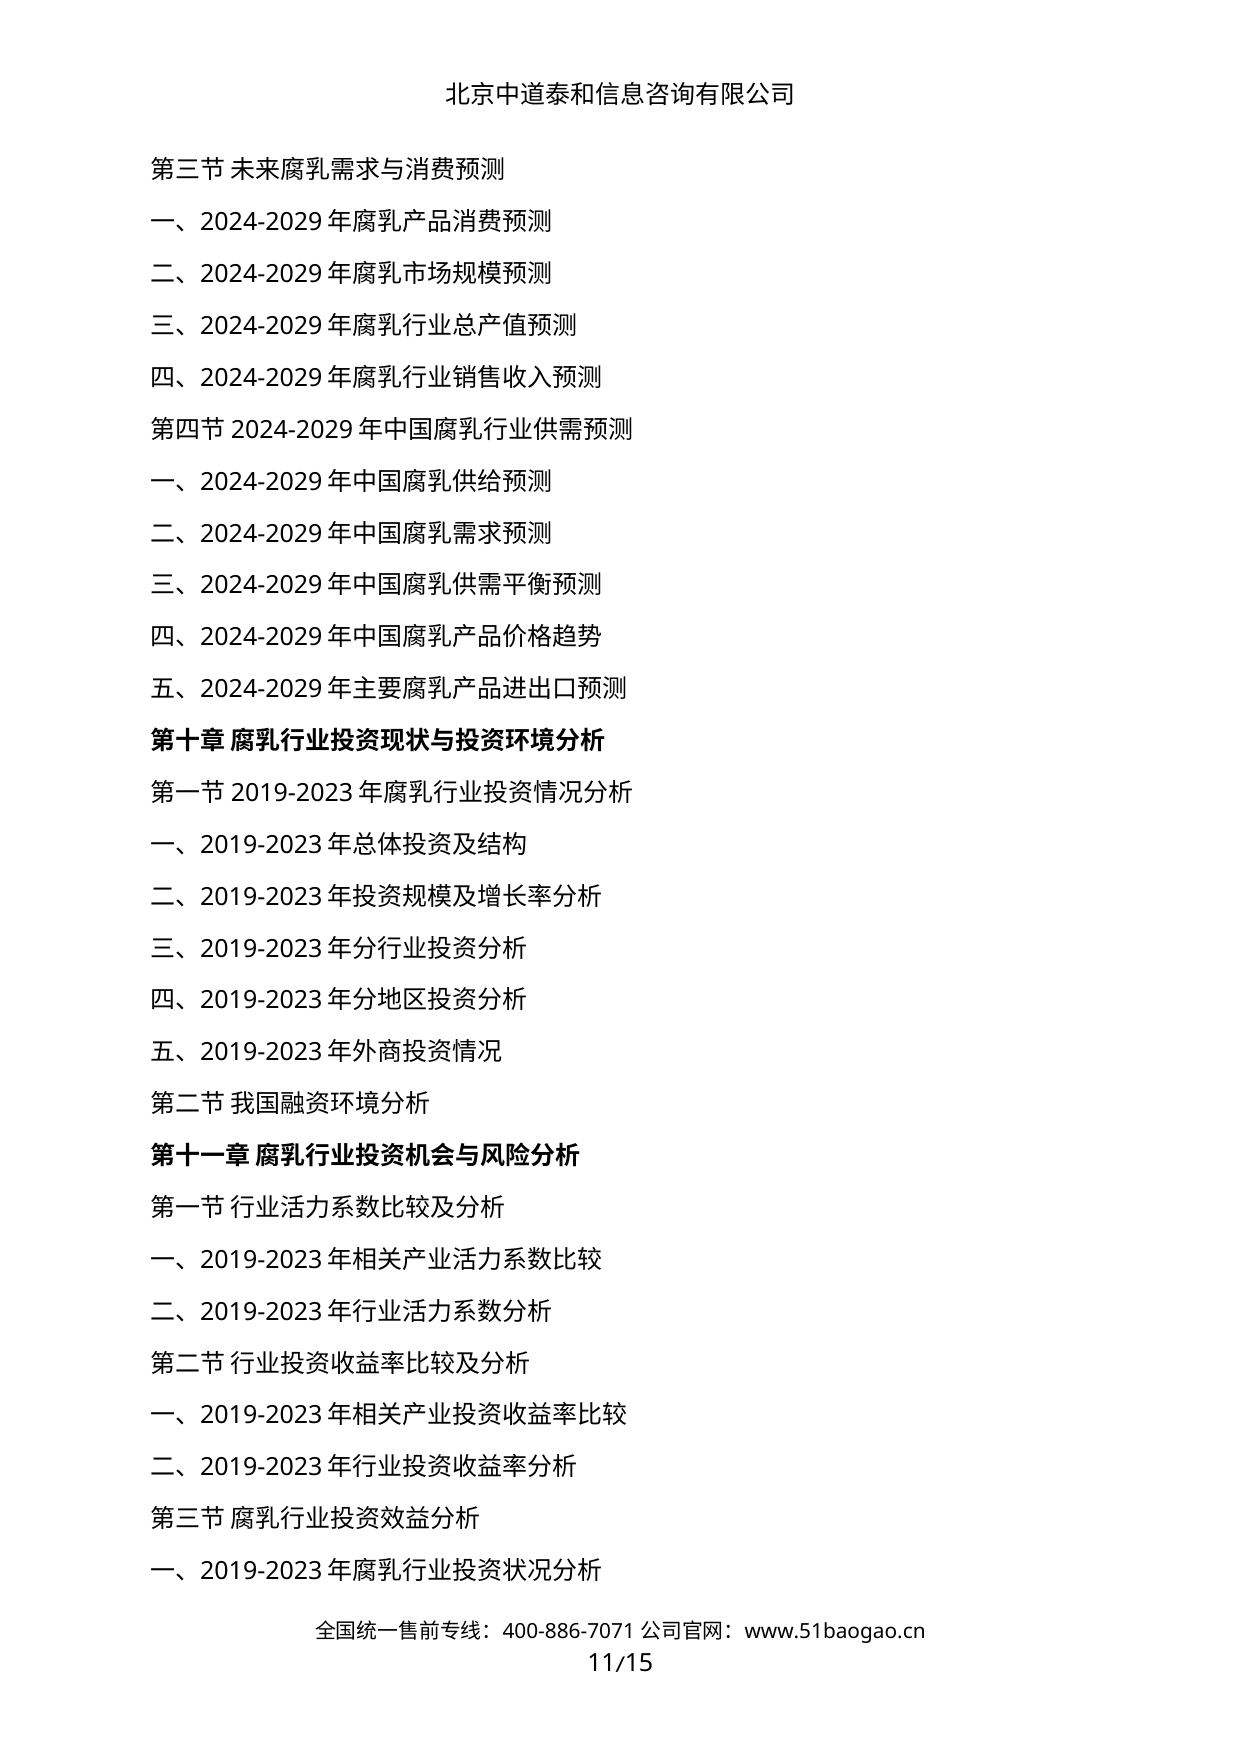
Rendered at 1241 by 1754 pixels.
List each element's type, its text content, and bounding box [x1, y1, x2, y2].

text 四、2024-2029年中国腐乳产品价格趋势 [150, 617, 1090, 653]
text 第三节 腐乳行业投资效益分析 [150, 1499, 1090, 1535]
text 三、2024-2029年腐乳行业总产值预测 [150, 306, 1090, 342]
text 一、2024-2029年腐乳产品消费预测 [150, 202, 1090, 238]
text 一、2019-2023年总体投资及结构 [150, 824, 1090, 861]
text 四、2019-2023年分地区投资分析 [150, 980, 1090, 1016]
text 第一节 行业活力系数比较及分析 [150, 1187, 1090, 1224]
text 第三节 未来腐乳需求与消费预测 [150, 150, 1090, 186]
text 第十章 腐乳行业投资现状与投资环境分析 [150, 721, 1090, 757]
text 三、2019-2023年分行业投资分析 [150, 928, 1090, 964]
text 四、2024-2029年腐乳行业销售收入预测 [150, 357, 1090, 394]
text 第一节 2019-2023年腐乳行业投资情况分析 [150, 772, 1090, 809]
text 二、2024-2029年腐乳市场规模预测 [150, 254, 1090, 290]
text 一、2019-2023年相关产业投资收益率比较 [150, 1395, 1090, 1431]
text 第二节 我国融资环境分析 [150, 1084, 1090, 1120]
text 二、2019-2023年行业投资收益率分析 [150, 1447, 1090, 1483]
text 三、2024-2029年中国腐乳供需平衡预测 [150, 565, 1090, 601]
text 一、2024-2029年中国腐乳供给预测 [150, 461, 1090, 497]
text 五、2024-2029年主要腐乳产品进出口预测 [150, 669, 1090, 705]
text 第二节 行业投资收益率比较及分析 [150, 1343, 1090, 1379]
text 第四节 2024-2029年中国腐乳行业供需预测 [150, 409, 1090, 446]
text 五、2019-2023年外商投资情况 [150, 1032, 1090, 1068]
text 二、2019-2023年投资规模及增长率分析 [150, 876, 1090, 912]
text 一、2019-2023年相关产业活力系数比较 [150, 1239, 1090, 1276]
text 二、2024-2029年中国腐乳需求预测 [150, 513, 1090, 549]
text 二、2019-2023年行业活力系数分析 [150, 1291, 1090, 1327]
text 一、2019-2023年腐乳行业投资状况分析 [150, 1551, 1090, 1587]
text 第十一章 腐乳行业投资机会与风险分析 [150, 1136, 1090, 1172]
